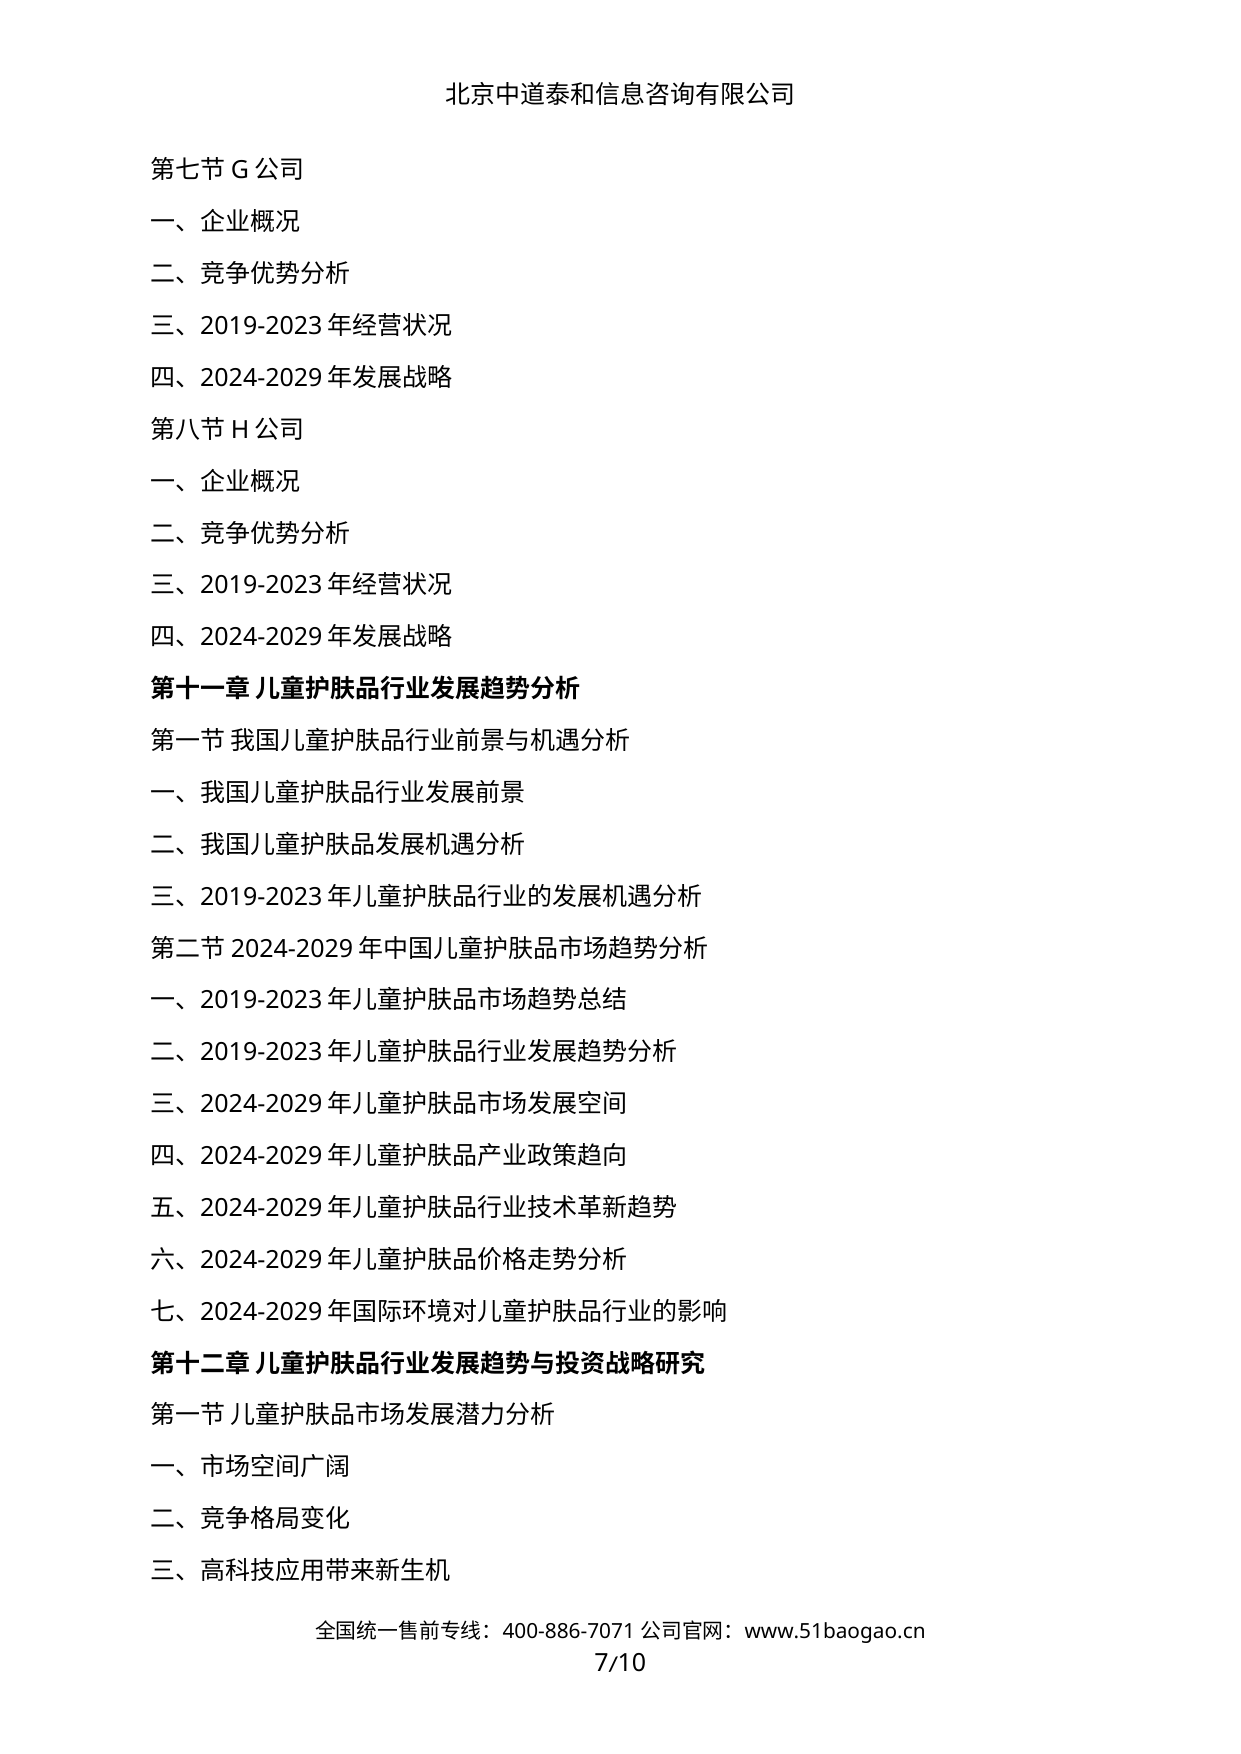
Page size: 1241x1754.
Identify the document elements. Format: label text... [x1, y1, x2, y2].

text 四、2024-2029年儿童护肤品产业政策趋向 [150, 1136, 1090, 1172]
text 一、2019-2023年儿童护肤品市场趋势总结 [150, 980, 1090, 1016]
text 二、我国儿童护肤品发展机遇分析 [150, 824, 1090, 861]
text 三、2019-2023年经营状况 [150, 306, 1090, 342]
text 第七节 G公司 [150, 150, 1090, 186]
text 二、2019-2023年儿童护肤品行业发展趋势分析 [150, 1032, 1090, 1068]
text 三、2024-2029年儿童护肤品市场发展空间 [150, 1084, 1090, 1120]
text 第一节 儿童护肤品市场发展潜力分析 [150, 1395, 1090, 1431]
text 一、我国儿童护肤品行业发展前景 [150, 772, 1090, 809]
text 三、2019-2023年经营状况 [150, 565, 1090, 601]
text 三、2019-2023年儿童护肤品行业的发展机遇分析 [150, 876, 1090, 912]
text 第二节 2024-2029年中国儿童护肤品市场趋势分析 [150, 928, 1090, 964]
text 第八节 H公司 [150, 409, 1090, 446]
text 三、高科技应用带来新生机 [150, 1551, 1090, 1587]
text 二、竞争优势分析 [150, 513, 1090, 549]
text 五、2024-2029年儿童护肤品行业技术革新趋势 [150, 1187, 1090, 1224]
text 一、企业概况 [150, 461, 1090, 497]
text 第一节 我国儿童护肤品行业前景与机遇分析 [150, 721, 1090, 757]
text 四、2024-2029年发展战略 [150, 357, 1090, 394]
text 一、企业概况 [150, 202, 1090, 238]
text 第十一章 儿童护肤品行业发展趋势分析 [150, 669, 1090, 705]
text 一、市场空间广阔 [150, 1447, 1090, 1483]
text 四、2024-2029年发展战略 [150, 617, 1090, 653]
text 七、2024-2029年国际环境对儿童护肤品行业的影响 [150, 1291, 1090, 1327]
text 第十二章 儿童护肤品行业发展趋势与投资战略研究 [150, 1343, 1090, 1379]
text 六、2024-2029年儿童护肤品价格走势分析 [150, 1239, 1090, 1276]
text 二、竞争格局变化 [150, 1499, 1090, 1535]
text 二、竞争优势分析 [150, 254, 1090, 290]
